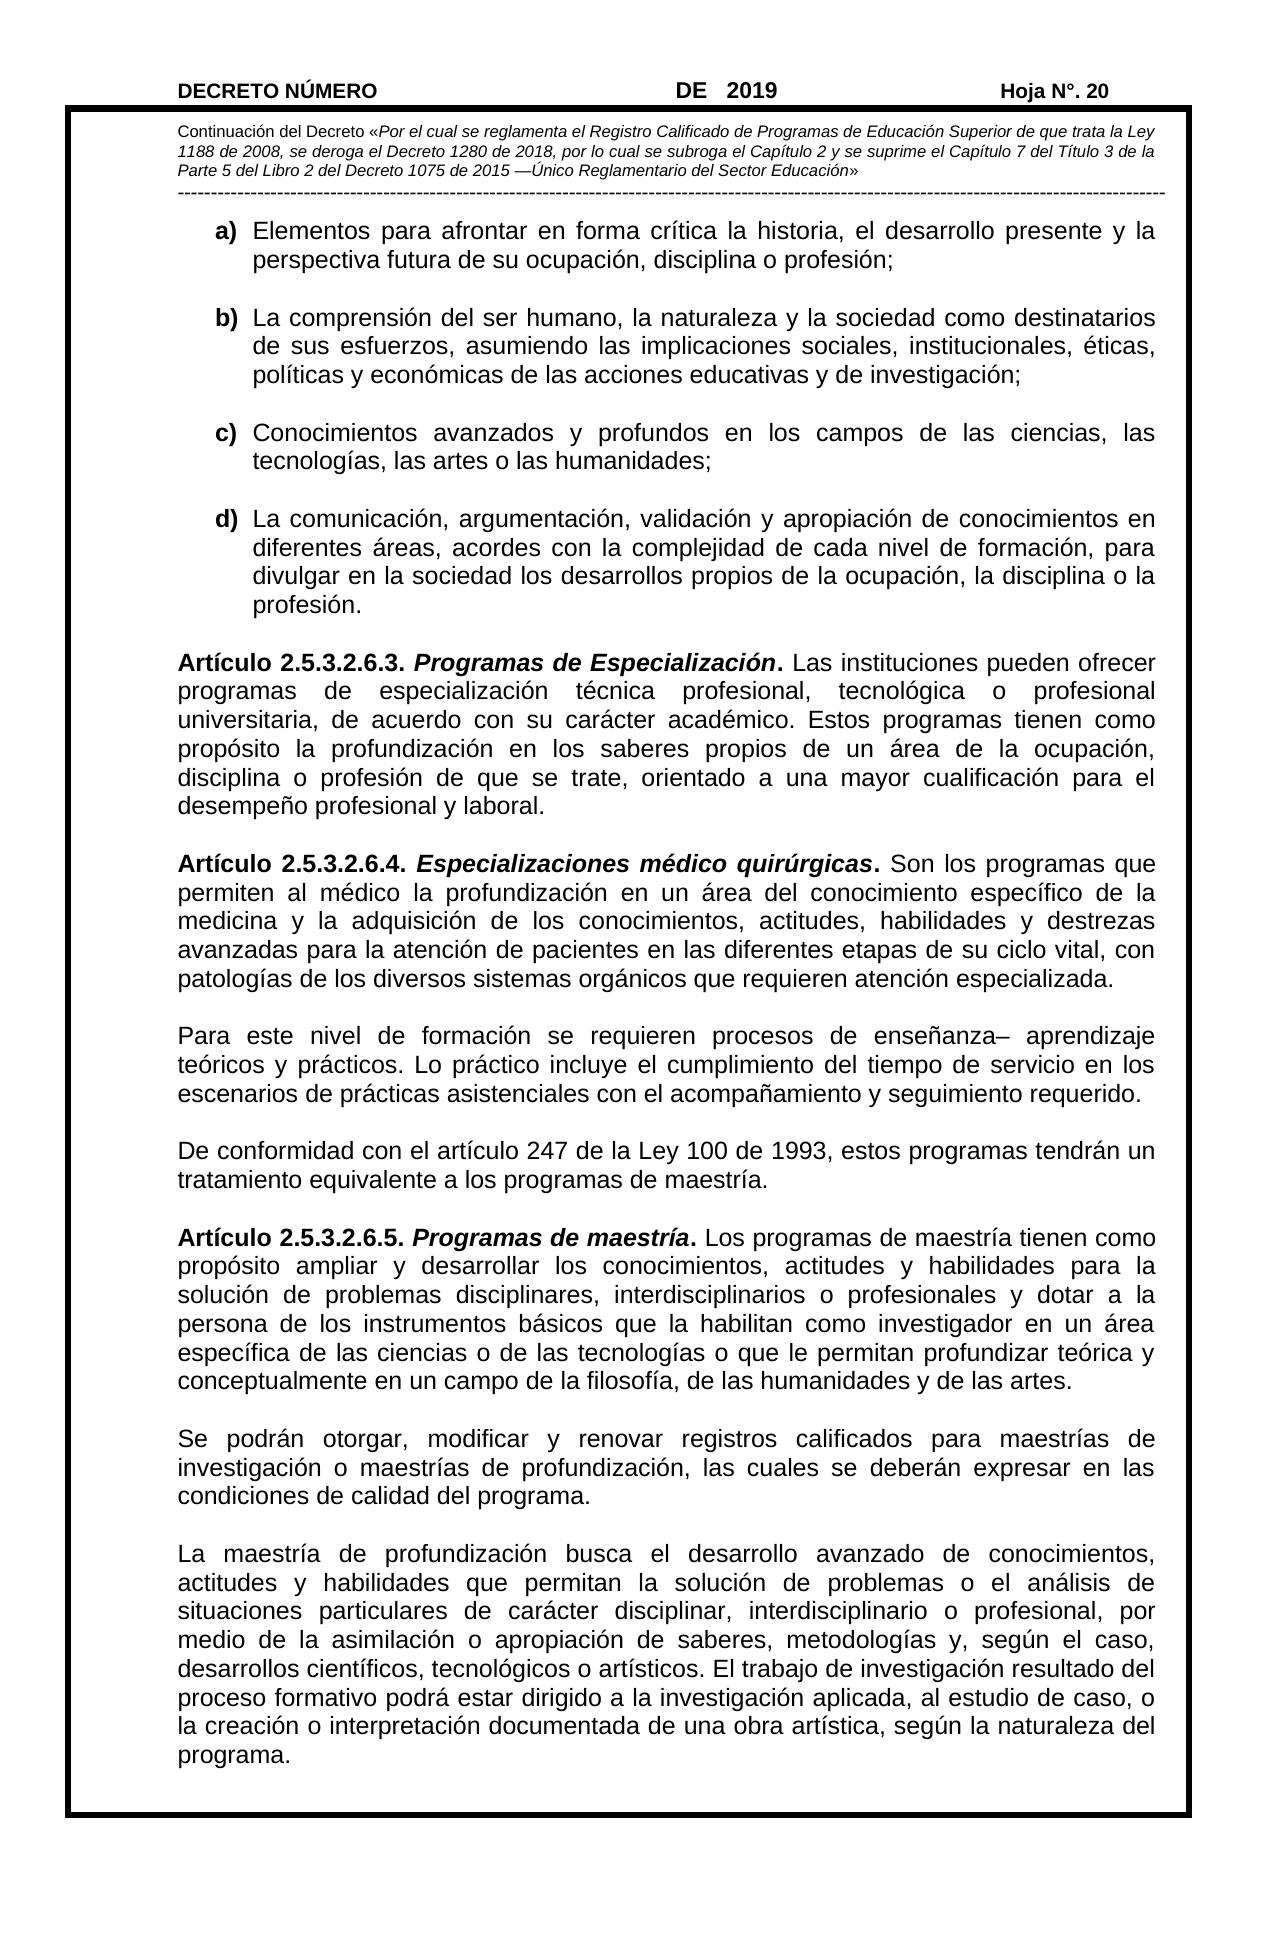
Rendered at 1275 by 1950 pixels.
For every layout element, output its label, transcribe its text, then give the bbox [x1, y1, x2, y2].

list Elementos para afrontar en forma crítica la historia, el desarrollo presente y la perspectiva futura de su ocupación, disciplina o profesión; [215, 216, 1157, 274]
text Artículo 2.5.3.2.6.3. Programas de Especialización. Las instituciones pueden ofrecer programas de especialización técnica profesional, tecnológica o profesional universitaria, de acuerdo con su carácter académico. Estos programas tienen como propósito la profundización en los saberes propios de un área de la ocupación, disciplina o profesión de que se trate, orientado a una mayor cualificación para el desempeño profesional y laboral. [177, 647, 1157, 820]
text De conformidad con el artículo 247 de la Ley 100 de 1993, estos programas tendrán un tratamiento equivalente a los programas de maestría. [177, 1136, 1157, 1194]
text Artículo 2.5.3.2.6.5. Programas de maestría. Los programas de maestría tienen como propósito ampliar y desarrollar los conocimientos, actitudes y habilidades para la solución de problemas disciplinares, interdisciplinarios o profesionales y dotar a la persona de los instrumentos básicos que la habilitan como investigador en un área específica de las ciencias o de las tecnologías o que le permitan profundizar teórica y conceptualmente en un campo de la filosofía, de las humanidades y de las artes. [177, 1222, 1157, 1395]
text La maestría de profundización busca el desarrollo avanzado de conocimientos, actitudes y habilidades que permitan la solución de problemas o el análisis de situaciones particulares de carácter disciplinar, interdisciplinario o profesional, por medio de la asimilación o apropiación de saberes, metodologías y, según el caso, desarrollos científicos, tecnológicos o artísticos. El trabajo de investigación resultado del proceso formativo podrá estar dirigido a la investigación aplicada, al estudio de caso, o la creación o interpretación documentada de una obra artística, según la naturaleza del programa. [177, 1539, 1157, 1769]
text Para este nivel de formación se requieren procesos de enseñanza– aprendizaje teóricos y prácticos. Lo práctico incluye el cumplimiento del tiempo de servicio en los escenarios de prácticas asistenciales con el acompañamiento y seguimiento requerido. [177, 1021, 1157, 1107]
text Artículo 2.5.3.2.6.4. Especializaciones médico quirúrgicas. Son los programas que permiten al médico la profundización en un área del conocimiento específico de la medicina y la adquisición de los conocimientos, actitudes, habilidades y destrezas avanzadas para la atención de pacientes en las diferentes etapas de su ciclo vital, con patologías de los diversos sistemas orgánicos que requieren atención especializada. [177, 849, 1157, 992]
list La comprensión del ser humano, la naturaleza y la sociedad como destinatarios de sus esfuerzos, asumiendo las implicaciones sociales, institucionales, éticas, políticas y económicas de las acciones educativas y de investigación; [215, 302, 1157, 389]
list Conocimientos avanzados y profundos en los campos de las ciencias, las tecnologías, las artes o las humanidades; [215, 417, 1157, 475]
list La comunicación, argumentación, validación y apropiación de conocimientos en diferentes áreas, acordes con la complejidad de cada nivel de formación, para divulgar en la sociedad los desarrollos propios de la ocupación, la disciplina o la profesión. [215, 504, 1157, 619]
text Se podrán otorgar, modificar y renovar registros calificados para maestrías de investigación o maestrías de profundización, las cuales se deberán expresar en las condiciones de calidad del programa. [177, 1424, 1157, 1510]
